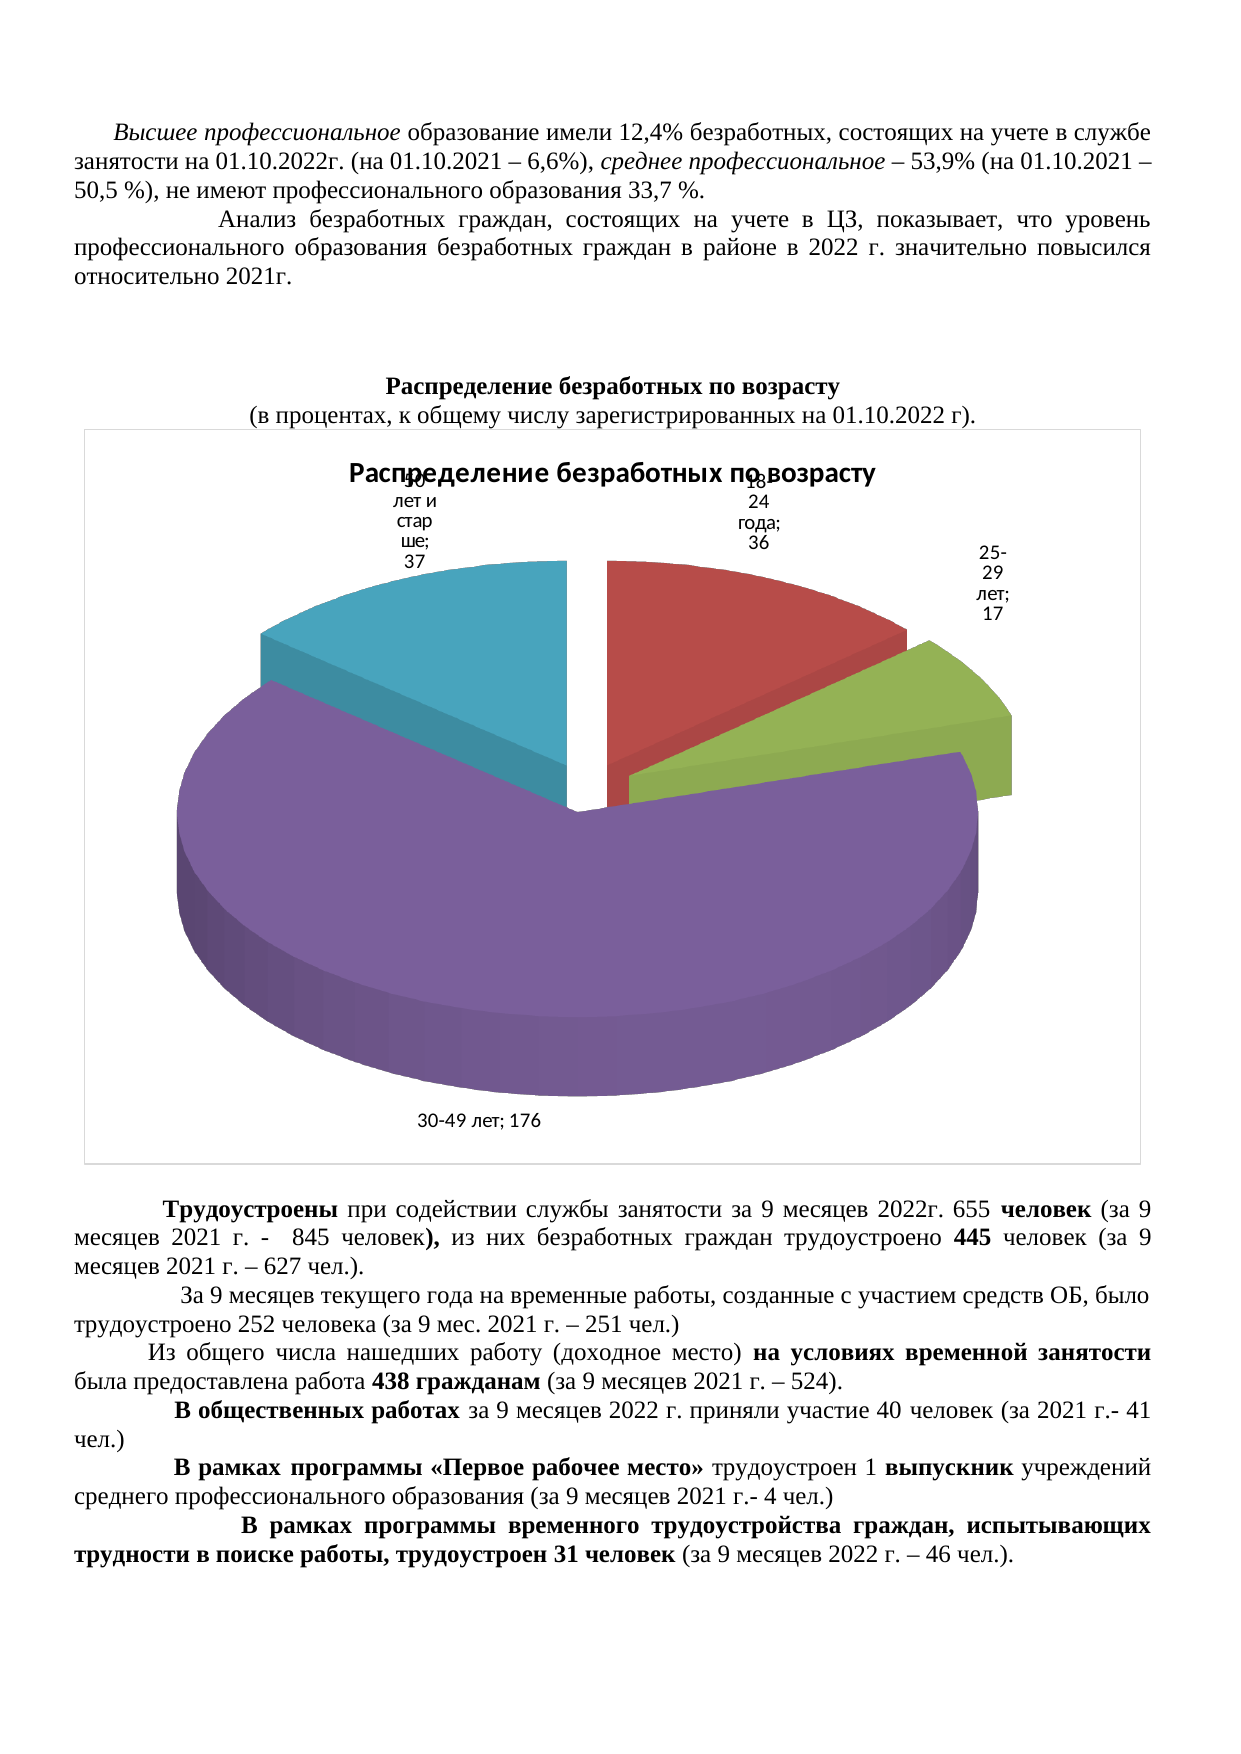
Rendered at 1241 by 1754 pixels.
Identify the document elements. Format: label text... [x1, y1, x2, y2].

text (в процентах, к общему числу зарегистрированных на 01.10.2022 г). [74, 400, 1152, 429]
text Трудоустроены при содействии службы занятости за 9 месяцев 2022г. 655 человек (за 9 месяцев 2021 г. - 845 человек), из них безработных граждан трудоустроено 445 человек (за 9 месяцев 2021 г. – 627 чел.). [74, 1194, 1152, 1280]
text В рамках программы «Первое рабочее место» трудоустроен 1 выпускник учреждений среднего профессионального образования (за 9 месяцев 2021 г.- 4 чел.) [74, 1452, 1152, 1510]
text Анализ безработных граждан, состоящих на учете в ЦЗ, показывает, что уровень профессионального образования безработных граждан в районе в 2022 г. значительно повысился относительно 2021г. [74, 204, 1152, 290]
text Из общего числа нашедших работу (доходное место) на условиях временной занятости была предоставлена работа 438 гражданам (за 9 месяцев 2021 г. – 524). [74, 1337, 1152, 1395]
text В общественных работах за 9 месяцев 2022 г. приняли участие 40 человек (за 2021 г.- 41 чел.) [74, 1395, 1152, 1452]
text За 9 месяцев текущего года на временные работы, созданные с участием средств ОБ, было трудоустроено 252 человека (за 9 мес. 2021 г. – 251 чел.) [74, 1280, 1152, 1337]
text Распределение безработных по возрасту [74, 371, 1152, 400]
text В рамках программы временного трудоустройства граждан, испытывающих трудности в поиске работы, трудоустроен 31 человек (за 9 месяцев 2022 г. – 46 чел.). [74, 1510, 1152, 1567]
text Высшее профессиональное образование имели 12,4% безработных, состоящих на учете в службе занятости на 01.10.2022г. (на 01.10.2021 – 6,6%), среднее профессиональное – 53,9% (на 01.10.2021 – 50,5 %), не имеют профессионального образования 33,7 %. [74, 117, 1152, 204]
